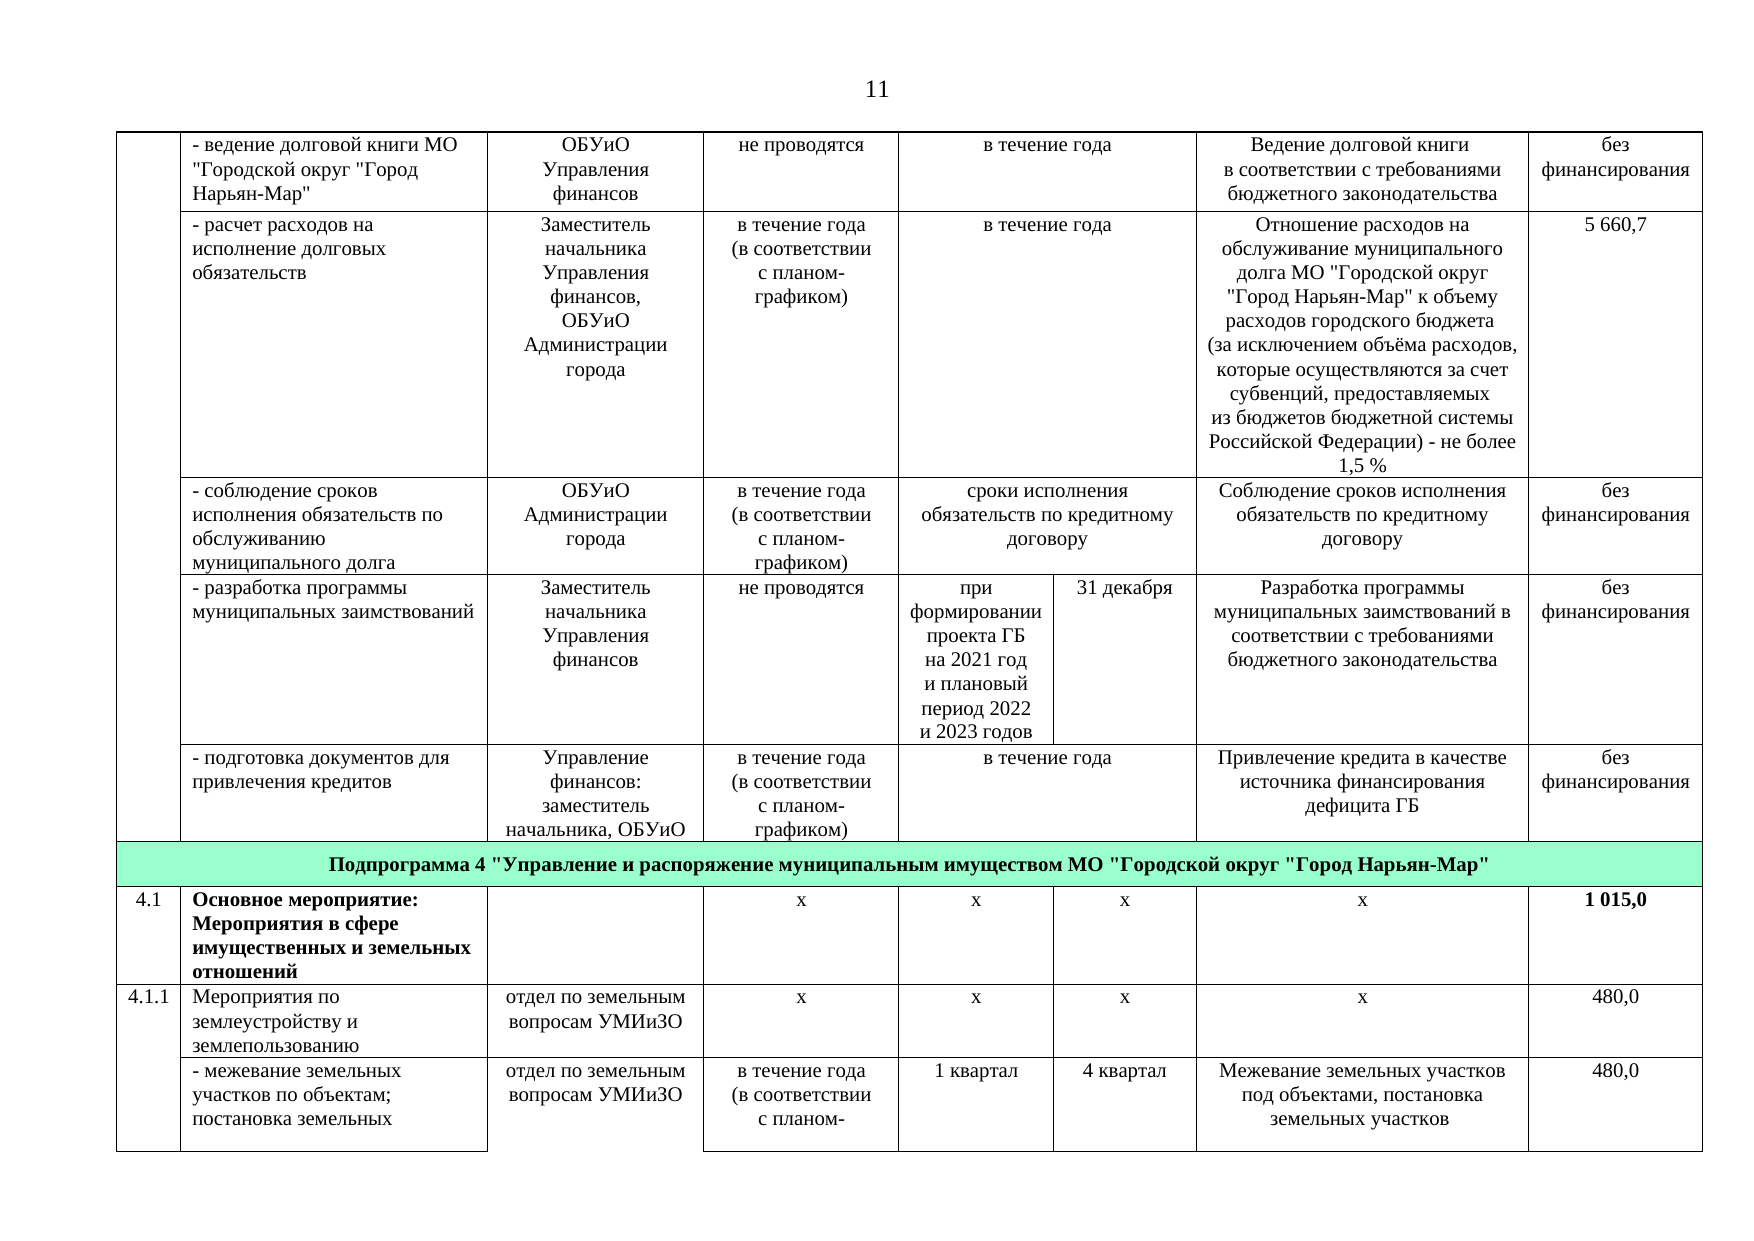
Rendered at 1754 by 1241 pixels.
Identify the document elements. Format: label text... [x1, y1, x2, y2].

table_cell 480,0 [1529, 985, 1702, 1057]
table_cell отдел по земельным вопросам УМИиЗО [488, 985, 703, 1057]
table_cell без финансирования [1529, 745, 1702, 841]
table_cell х [1054, 985, 1196, 1057]
table_cell 31 декабря [1054, 575, 1196, 743]
table_cell 4.1.1 [117, 985, 180, 1151]
table_cell 480,0 [1529, 1058, 1702, 1151]
table_cell 4.1 [117, 887, 180, 983]
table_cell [1197, 1058, 1528, 1151]
table_cell - соблюдение сроков исполнения обязательств по обслуживанию муниципального долга [181, 478, 487, 574]
table_cell Заместитель начальника Управления финансов, ОБУиО Администрации города [488, 212, 703, 477]
table_cell без финансирования [1529, 478, 1702, 574]
table_cell Соблюдение сроков исполнения обязательств по кредитному договору [1197, 478, 1528, 574]
table_cell х [899, 985, 1053, 1057]
table_cell х [1197, 887, 1528, 983]
table_cell Заместитель начальника Управления финансов [488, 575, 703, 743]
table_cell не проводятся [704, 575, 898, 743]
table_cell в течение года (в соответствии с планом-графиком) [704, 745, 898, 841]
table_cell х [899, 887, 1053, 983]
table_cell ОБУиО Управления финансов [488, 133, 703, 211]
table_cell при формировании проекта ГБ на 2021 год и плановый период 2022 и 2023 годов [899, 575, 1053, 743]
table_cell 5 660,7 [1529, 212, 1702, 477]
table_cell 1 квартал [899, 1058, 1053, 1151]
table_cell Мероприятия по землеустройству и землепользованию [181, 985, 487, 1057]
table_cell - ведение долговой книги МО "Городской округ "Город Нарьян-Мар" [181, 133, 487, 211]
table_cell 1 015,0 [1529, 887, 1702, 983]
table_cell х [1197, 985, 1528, 1057]
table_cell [704, 1058, 898, 1151]
table_cell Управление финансов: заместитель начальника, ОБУиО [488, 745, 703, 841]
table_cell Основное мероприятие: Мероприятия в сфере имущественных и земельных отношений [181, 887, 487, 983]
table_cell х [1054, 887, 1196, 983]
table_cell без финансирования [1529, 575, 1702, 743]
table_cell х [704, 985, 898, 1057]
table_cell Подпрограмма 4 "Управление и распоряжение муниципальным имуществом МО "Городской округ "Город Нарьян-Мар" [117, 842, 1702, 886]
table_cell [488, 887, 703, 983]
table_cell сроки исполнения обязательств по кредитному договору [899, 478, 1196, 574]
table_cell 4 квартал [1054, 1058, 1196, 1151]
table_cell - расчет расходов на исполнение долговых обязательств [181, 212, 487, 477]
table_cell не проводятся [704, 133, 898, 211]
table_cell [181, 1058, 487, 1151]
table_cell Ведение долговой книги в соответствии с требованиями бюджетного законодательства [1197, 133, 1528, 211]
table_cell Привлечение кредита в качестве источника финансирования дефицита ГБ [1197, 745, 1528, 841]
table_cell в течение года (в соответствии с планом-графиком) [704, 212, 898, 477]
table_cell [488, 1058, 703, 1151]
table_cell - разработка программы муниципальных заимствований [181, 575, 487, 743]
table_cell Разработка программы муниципальных заимствований в соответствии с требованиями бюджетного законодательства [1197, 575, 1528, 743]
table_cell х [704, 887, 898, 983]
table_cell - подготовка документов для привлечения кредитов [181, 745, 487, 841]
table_cell в течение года [899, 212, 1196, 477]
table_cell Отношение расходов на обслуживание муниципального долга МО "Городской округ "Город Нарьян-Мар" к объему расходов городского бюджета (за исключением объёма расходов, которые осуществляются за счет субвенций, предоставляемых из бюджетов бюджетной системы Российской Федерации) - не более 1,5 % [1197, 212, 1528, 477]
table_cell без финансирования [1529, 133, 1702, 211]
table_cell в течение года [899, 745, 1196, 841]
table_cell в течение года [899, 133, 1196, 211]
table_cell в течение года (в соответствии с планом-графиком) [704, 478, 898, 574]
table_cell ОБУиО Администрации города [488, 478, 703, 574]
